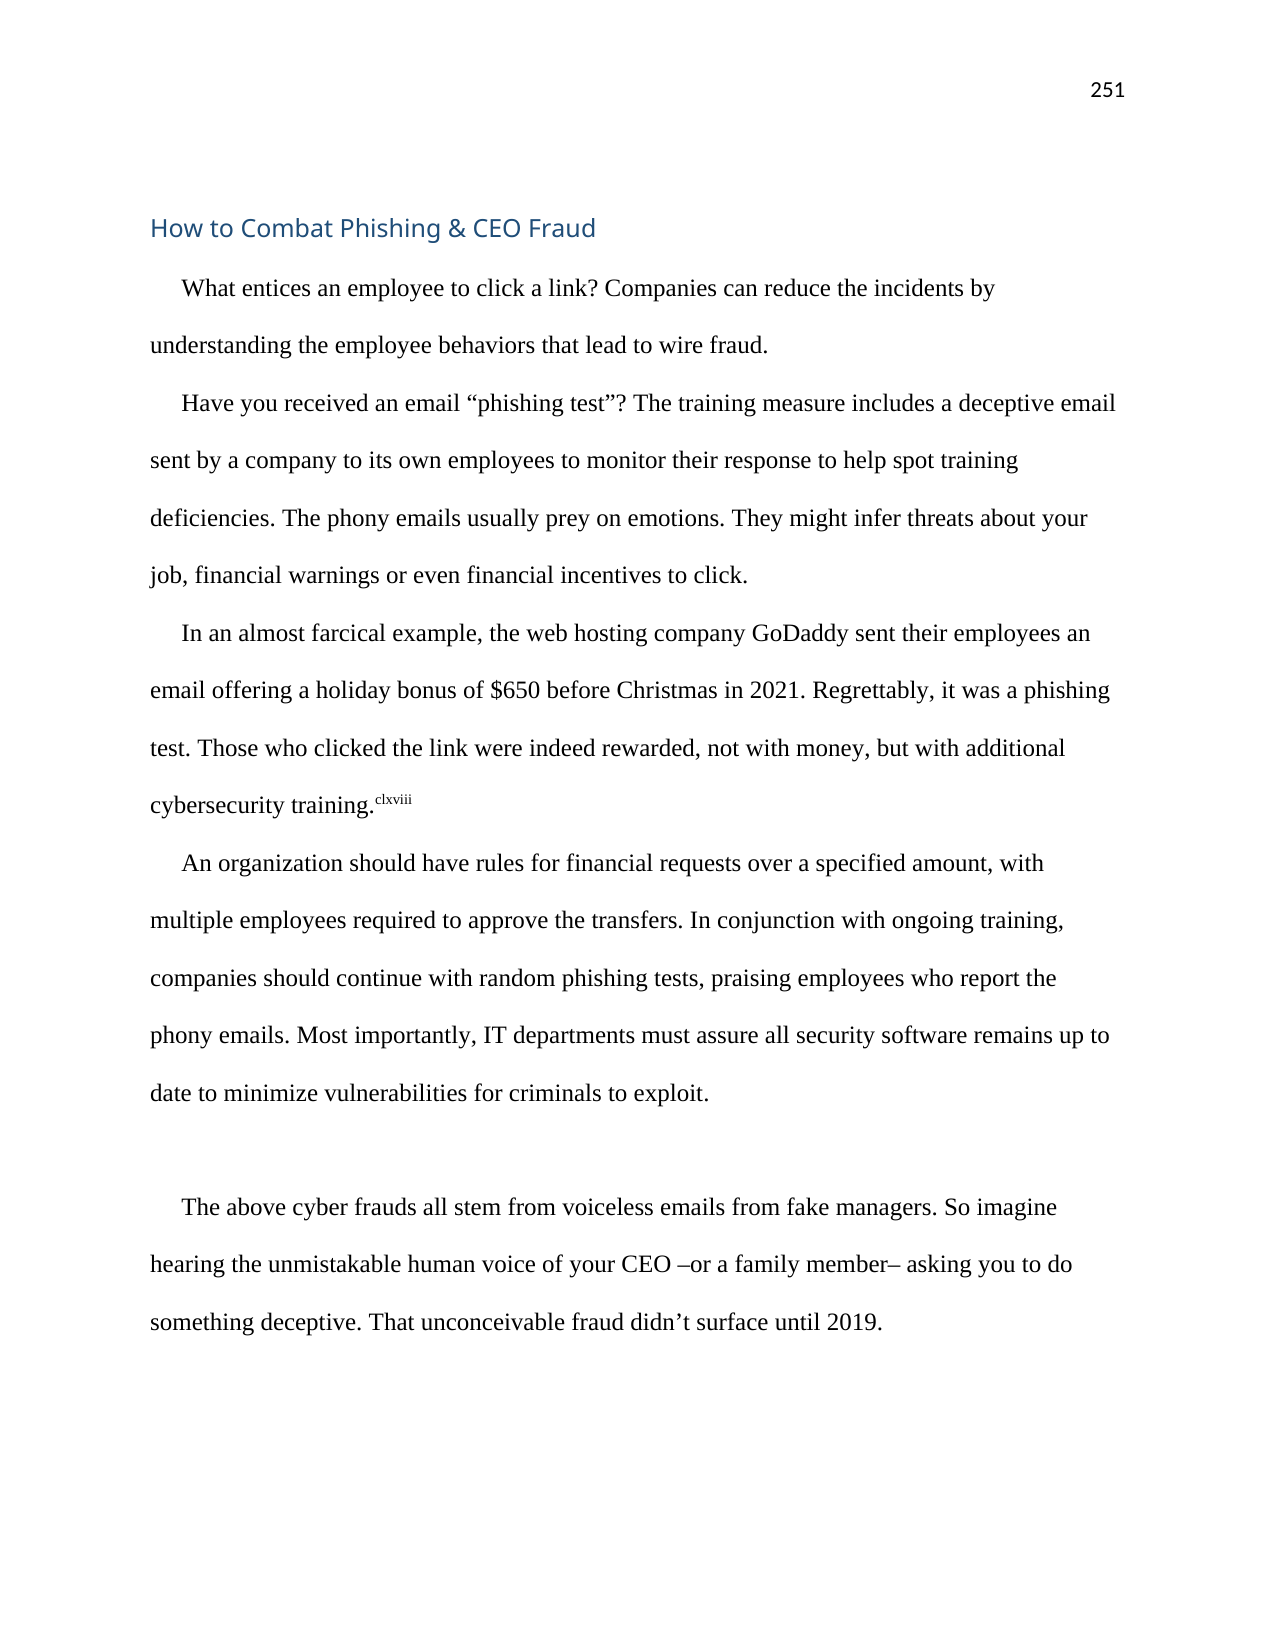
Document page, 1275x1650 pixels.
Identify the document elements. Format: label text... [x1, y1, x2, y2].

text Have you received an email “phishing test”? The training measure includes a deceptive email sent by a company to its own employees to monitor their response to help spot training deficiencies. The phony emails usually prey on emotions. They might infer threats about your job, financial warnings or even financial incentives to click. [150, 388, 1125, 589]
text The above cyber frauds all stem from voiceless emails from fake managers. So imagine hearing the unmistakable human voice of your CEO –or a family member– asking you to do something deceptive. That unconceivable fraud didn’t surface until 2019. [150, 1192, 1125, 1335]
text An organization should have rules for financial requests over a specified amount, with multiple employees required to approve the transfers. In conjunction with ongoing training, companies should continue with random phishing tests, praising employees who report the phony emails. Most importantly, IT departments must assure all security software remains up to date to minimize vulnerabilities for criminals to exploit. [150, 848, 1125, 1107]
text What entices an employee to click a link? Companies can reduce the incidents by understanding the employee behaviors that lead to wire fraud. [150, 273, 1125, 359]
subtitle How to Combat Phishing & CEO Fraud [150, 210, 1125, 244]
text In an almost farcical example, the web hosting company GoDaddy sent their employees an email offering a holiday bonus of $650 before Christmas in 2021. Regrettably, it was a phishing test. Those who clicked the link were indeed rewarded, not with money, but with additional cybersecurity training. [150, 618, 1125, 819]
